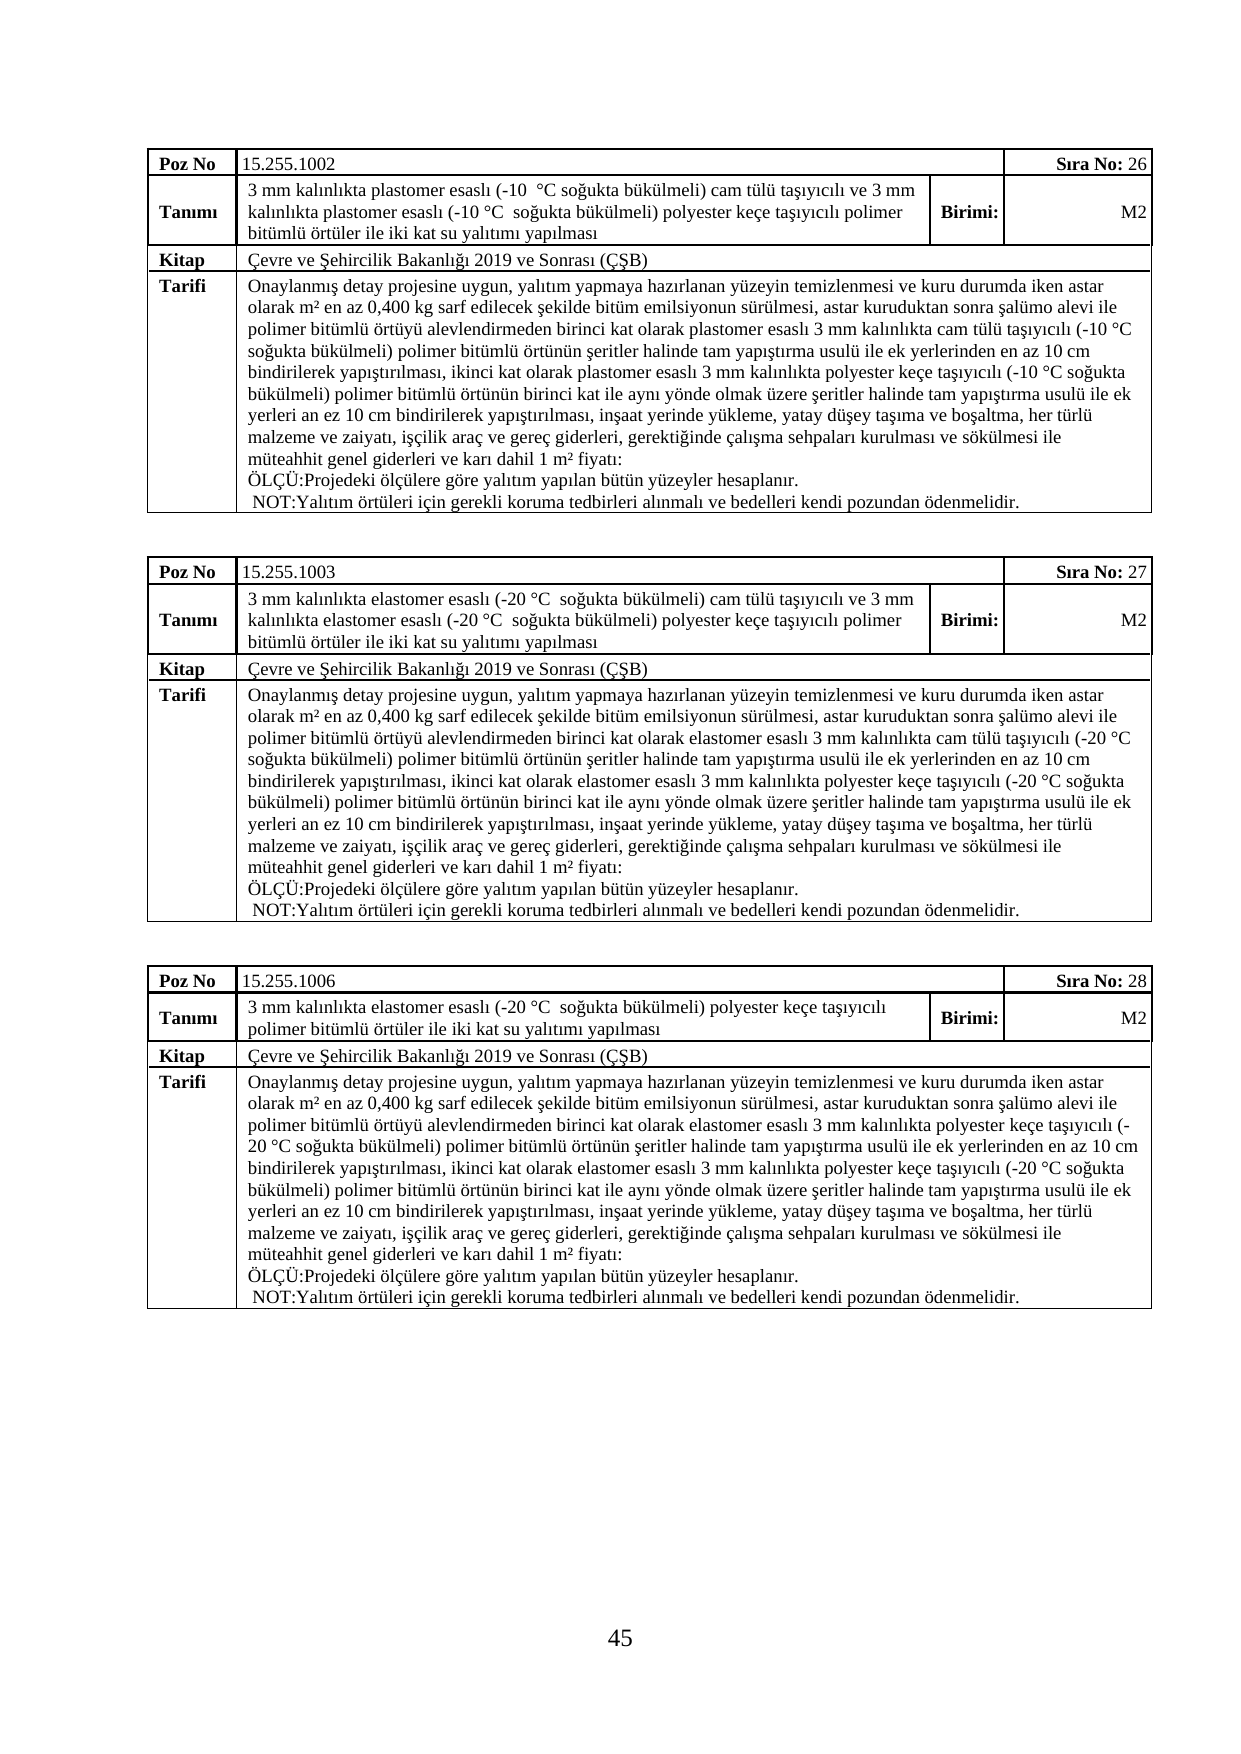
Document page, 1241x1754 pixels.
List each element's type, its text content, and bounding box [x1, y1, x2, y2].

table_cell Tanımı [149, 176, 235, 244]
table_header Poz No [149, 967, 235, 991]
table_header Poz No [149, 150, 235, 174]
table_header 15.255.1003 [238, 558, 1003, 583]
table_cell Onaylanmış detay projesine uygun, yalıtım yapmaya hazırlanan yüzeyin temizlenmesi ve kuru durumda iken astar olarak m² en az 0,400 kg sarf edilecek şekilde bitüm emilsiyonun sürülmesi, astar kuruduktan sonra şalümo alevi ile polimer bitümlü örtüyü alevlendirmeden birinci kat olarak elastomer esaslı 3 mm kalınlıkta cam tülü taşıyıcılı (-20 °C soğukta bükülmeli) polimer bitümlü örtünün şeritler halinde tam yapıştırma usulü ile ek yerlerinden en az 10 cm bindirilerek yapıştırılması, ikinci kat olarak elastomer esaslı 3 mm kalınlıkta polyester keçe taşıyıcılı (-20 °C soğukta bükülmeli) polimer bitümlü örtünün birinci kat ile aynı yönde olmak üzere şeritler halinde tam yapıştırma usulü ile ek yerleri an ez 10 cm bindirilerek yapıştırılması, inşaat yerinde yükleme, yatay düşey taşıma ve boşaltma, her türlü malzeme ve zaiyatı, işçilik araç ve gereç giderleri, gerektiğinde çalışma sehpaları kurulması ve sökülmesi ile müteahhit genel giderleri ve karı dahil 1 m² fiyatı: ÖLÇÜ:Projedeki ölçülere göre yalıtım yapılan bütün yüzeyler hesaplanır. NOT:Yalıtım örtüleri için gerekli koruma tedbirleri alınmalı ve bedelleri kendi pozundan ödenmelidir. [237, 679, 1151, 921]
table_header 15.255.1002 [238, 150, 1003, 174]
table_header Sıra No: 26 [1005, 150, 1151, 174]
table_cell Kitap [148, 246, 236, 270]
table_cell Tarifi [148, 679, 236, 921]
table_cell M2 [1005, 994, 1151, 1039]
table_cell Birimi: [931, 994, 1003, 1039]
table_cell Çevre ve Şehircilik Bakanlığı 2019 ve Sonrası (ÇŞB) [237, 244, 1151, 270]
table_cell Tanımı [149, 585, 235, 652]
table_cell 3 mm kalınlıkta elastomer esaslı (-20 °C soğukta bükülmeli) polyester keçe taşıyıcılı polimer bitümlü örtüler ile iki kat su yalıtımı yapılması [238, 994, 929, 1039]
table_cell Çevre ve Şehircilik Bakanlığı 2019 ve Sonrası (ÇŞB) [237, 1040, 1151, 1066]
table_cell M2 [1005, 176, 1151, 244]
table_cell Tarifi [148, 270, 236, 512]
table_cell Onaylanmış detay projesine uygun, yalıtım yapmaya hazırlanan yüzeyin temizlenmesi ve kuru durumda iken astar olarak m² en az 0,400 kg sarf edilecek şekilde bitüm emilsiyonun sürülmesi, astar kuruduktan sonra şalümo alevi ile polimer bitümlü örtüyü alevlendirmeden birinci kat olarak elastomer esaslı 3 mm kalınlıkta polyester keçe taşıyıcılı (-20 °C soğukta bükülmeli) polimer bitümlü örtünün şeritler halinde tam yapıştırma usulü ile ek yerlerinden en az 10 cm bindirilerek yapıştırılması, ikinci kat olarak elastomer esaslı 3 mm kalınlıkta polyester keçe taşıyıcılı (-20 °C soğukta bükülmeli) polimer bitümlü örtünün birinci kat ile aynı yönde olmak üzere şeritler halinde tam yapıştırma usulü ile ek yerleri an ez 10 cm bindirilerek yapıştırılması, inşaat yerinde yükleme, yatay düşey taşıma ve boşaltma, her türlü malzeme ve zaiyatı, işçilik araç ve gereç giderleri, gerektiğinde çalışma sehpaları kurulması ve sökülmesi ile müteahhit genel giderleri ve karı dahil 1 m² fiyatı: ÖLÇÜ:Projedeki ölçülere göre yalıtım yapılan bütün yüzeyler hesaplanır. NOT:Yalıtım örtüleri için gerekli koruma tedbirleri alınmalı ve bedelleri kendi pozundan ödenmelidir. [237, 1066, 1151, 1308]
table_cell Birimi: [931, 585, 1003, 652]
table_cell Tarifi [148, 1066, 236, 1308]
table_header Poz No [149, 558, 235, 583]
table_cell Tanımı [149, 994, 235, 1039]
table_cell M2 [1005, 585, 1151, 652]
table_cell Birimi: [931, 176, 1003, 244]
table_cell Kitap [148, 1042, 236, 1066]
table_cell Kitap [148, 655, 236, 679]
table_cell 3 mm kalınlıkta plastomer esaslı (-10 °C soğukta bükülmeli) cam tülü taşıyıcılı ve 3 mm kalınlıkta plastomer esaslı (-10 °C soğukta bükülmeli) polyester keçe taşıyıcılı polimer bitümlü örtüler ile iki kat su yalıtımı yapılması [238, 176, 929, 244]
table_cell Çevre ve Şehircilik Bakanlığı 2019 ve Sonrası (ÇŞB) [237, 653, 1151, 679]
table_header Sıra No: 27 [1005, 558, 1151, 583]
table_header Sıra No: 28 [1005, 967, 1151, 991]
table_cell Onaylanmış detay projesine uygun, yalıtım yapmaya hazırlanan yüzeyin temizlenmesi ve kuru durumda iken astar olarak m² en az 0,400 kg sarf edilecek şekilde bitüm emilsiyonun sürülmesi, astar kuruduktan sonra şalümo alevi ile polimer bitümlü örtüyü alevlendirmeden birinci kat olarak plastomer esaslı 3 mm kalınlıkta cam tülü taşıyıcılı (-10 °C soğukta bükülmeli) polimer bitümlü örtünün şeritler halinde tam yapıştırma usulü ile ek yerlerinden en az 10 cm bindirilerek yapıştırılması, ikinci kat olarak plastomer esaslı 3 mm kalınlıkta polyester keçe taşıyıcılı (-10 °C soğukta bükülmeli) polimer bitümlü örtünün birinci kat ile aynı yönde olmak üzere şeritler halinde tam yapıştırma usulü ile ek yerleri an ez 10 cm bindirilerek yapıştırılması, inşaat yerinde yükleme, yatay düşey taşıma ve boşaltma, her türlü malzeme ve zaiyatı, işçilik araç ve gereç giderleri, gerektiğinde çalışma sehpaları kurulması ve sökülmesi ile müteahhit genel giderleri ve karı dahil 1 m² fiyatı: ÖLÇÜ:Projedeki ölçülere göre yalıtım yapılan bütün yüzeyler hesaplanır. NOT:Yalıtım örtüleri için gerekli koruma tedbirleri alınmalı ve bedelleri kendi pozundan ödenmelidir. [237, 270, 1151, 512]
table_cell 3 mm kalınlıkta elastomer esaslı (-20 °C soğukta bükülmeli) cam tülü taşıyıcılı ve 3 mm kalınlıkta elastomer esaslı (-20 °C soğukta bükülmeli) polyester keçe taşıyıcılı polimer bitümlü örtüler ile iki kat su yalıtımı yapılması [238, 585, 929, 652]
table_header 15.255.1006 [238, 967, 1003, 991]
